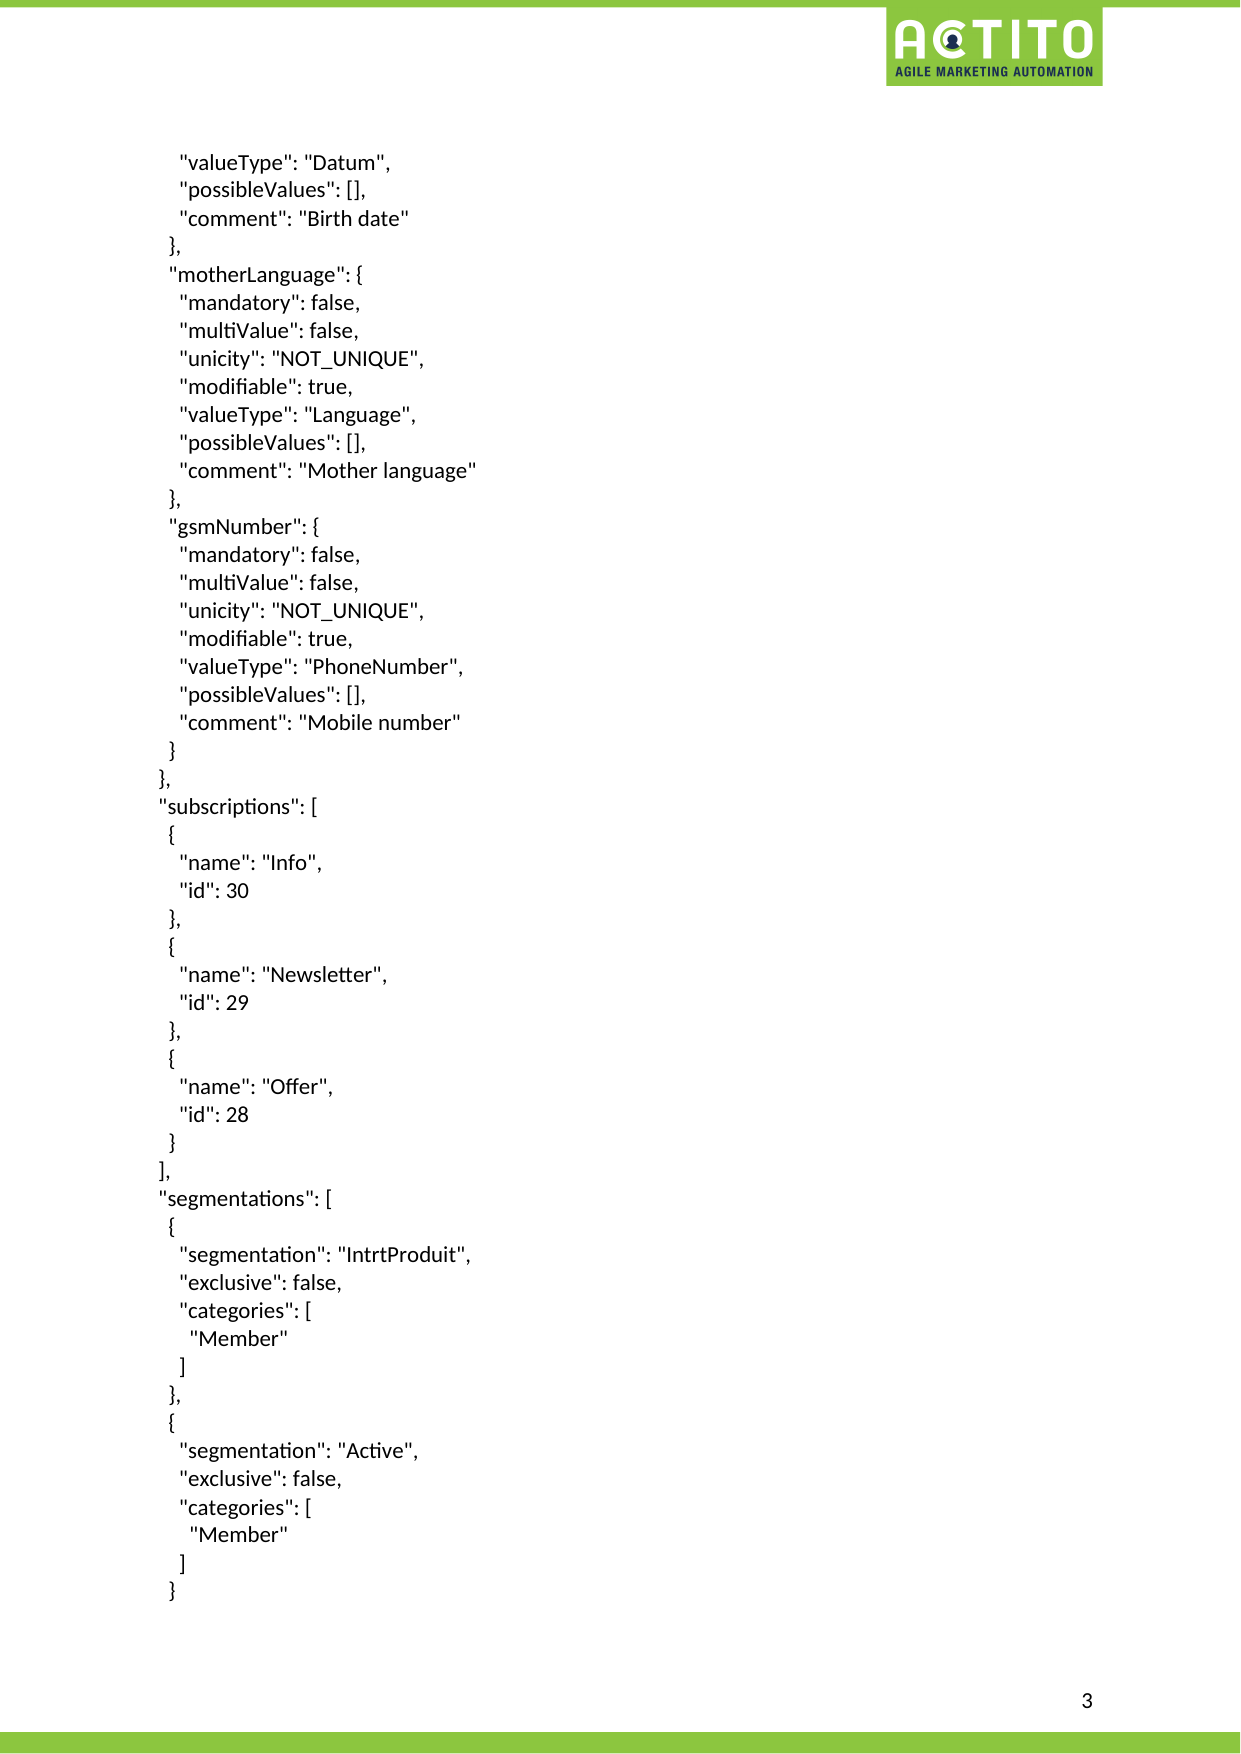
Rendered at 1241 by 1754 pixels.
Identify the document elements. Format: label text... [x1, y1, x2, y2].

text "possibleValues": [], [148, 680, 1093, 708]
text "name": "Newsletter", [148, 960, 1093, 988]
text "valueType": "Datum", [148, 148, 1093, 176]
text } [148, 1577, 1093, 1605]
text } [148, 736, 1093, 764]
text "comment": "Birth date" [148, 204, 1093, 232]
text "name": "Offer", [148, 1072, 1093, 1100]
text "mandatory": false, [148, 540, 1093, 568]
text "subscriptions": [ [148, 792, 1093, 820]
text "mandatory": false, [148, 288, 1093, 316]
text "multiValue": false, [148, 568, 1093, 596]
text "possibleValues": [], [148, 176, 1093, 204]
text }, [148, 1016, 1093, 1044]
picture [886, 8, 1103, 86]
text "motherLanguage": { [148, 260, 1093, 288]
text "name": "Info", [148, 848, 1093, 876]
text ] [148, 1549, 1093, 1577]
text "unicity": "NOT_UNIQUE", [148, 344, 1093, 372]
text "gsmNumber": { [148, 512, 1093, 540]
text "id": 29 [148, 988, 1093, 1016]
text }, [148, 904, 1093, 932]
text }, [148, 1381, 1093, 1408]
text }, [148, 232, 1093, 260]
text "id": 28 [148, 1100, 1093, 1128]
text "id": 30 [148, 876, 1093, 904]
text "categories": [ [148, 1493, 1093, 1521]
text { [148, 1044, 1093, 1072]
text "exclusive": false, [148, 1268, 1093, 1296]
text ], [148, 1156, 1093, 1184]
text "segmentation": "Active", [148, 1437, 1093, 1464]
text "comment": "Mobile number" [148, 708, 1093, 736]
text { [148, 820, 1093, 848]
text "segmentation": "IntrtProduit", [148, 1240, 1093, 1268]
text "unicity": "NOT_UNIQUE", [148, 596, 1093, 624]
text }, [148, 764, 1093, 792]
text "valueType": "Language", [148, 400, 1093, 428]
text "modifiable": true, [148, 624, 1093, 652]
text "exclusive": false, [148, 1464, 1093, 1493]
text ] [148, 1352, 1093, 1381]
text "segmentations": [ [148, 1184, 1093, 1212]
text "categories": [ [148, 1296, 1093, 1324]
text { [148, 932, 1093, 960]
text "multiValue": false, [148, 316, 1093, 344]
text "Member" [148, 1521, 1093, 1549]
text "modifiable": true, [148, 372, 1093, 400]
text { [148, 1408, 1093, 1437]
text { [148, 1212, 1093, 1240]
text "comment": "Mother language" [148, 456, 1093, 484]
text } [148, 1128, 1093, 1156]
text "valueType": "PhoneNumber", [148, 652, 1093, 680]
text "Member" [148, 1324, 1093, 1352]
text }, [148, 484, 1093, 512]
text "possibleValues": [], [148, 428, 1093, 456]
